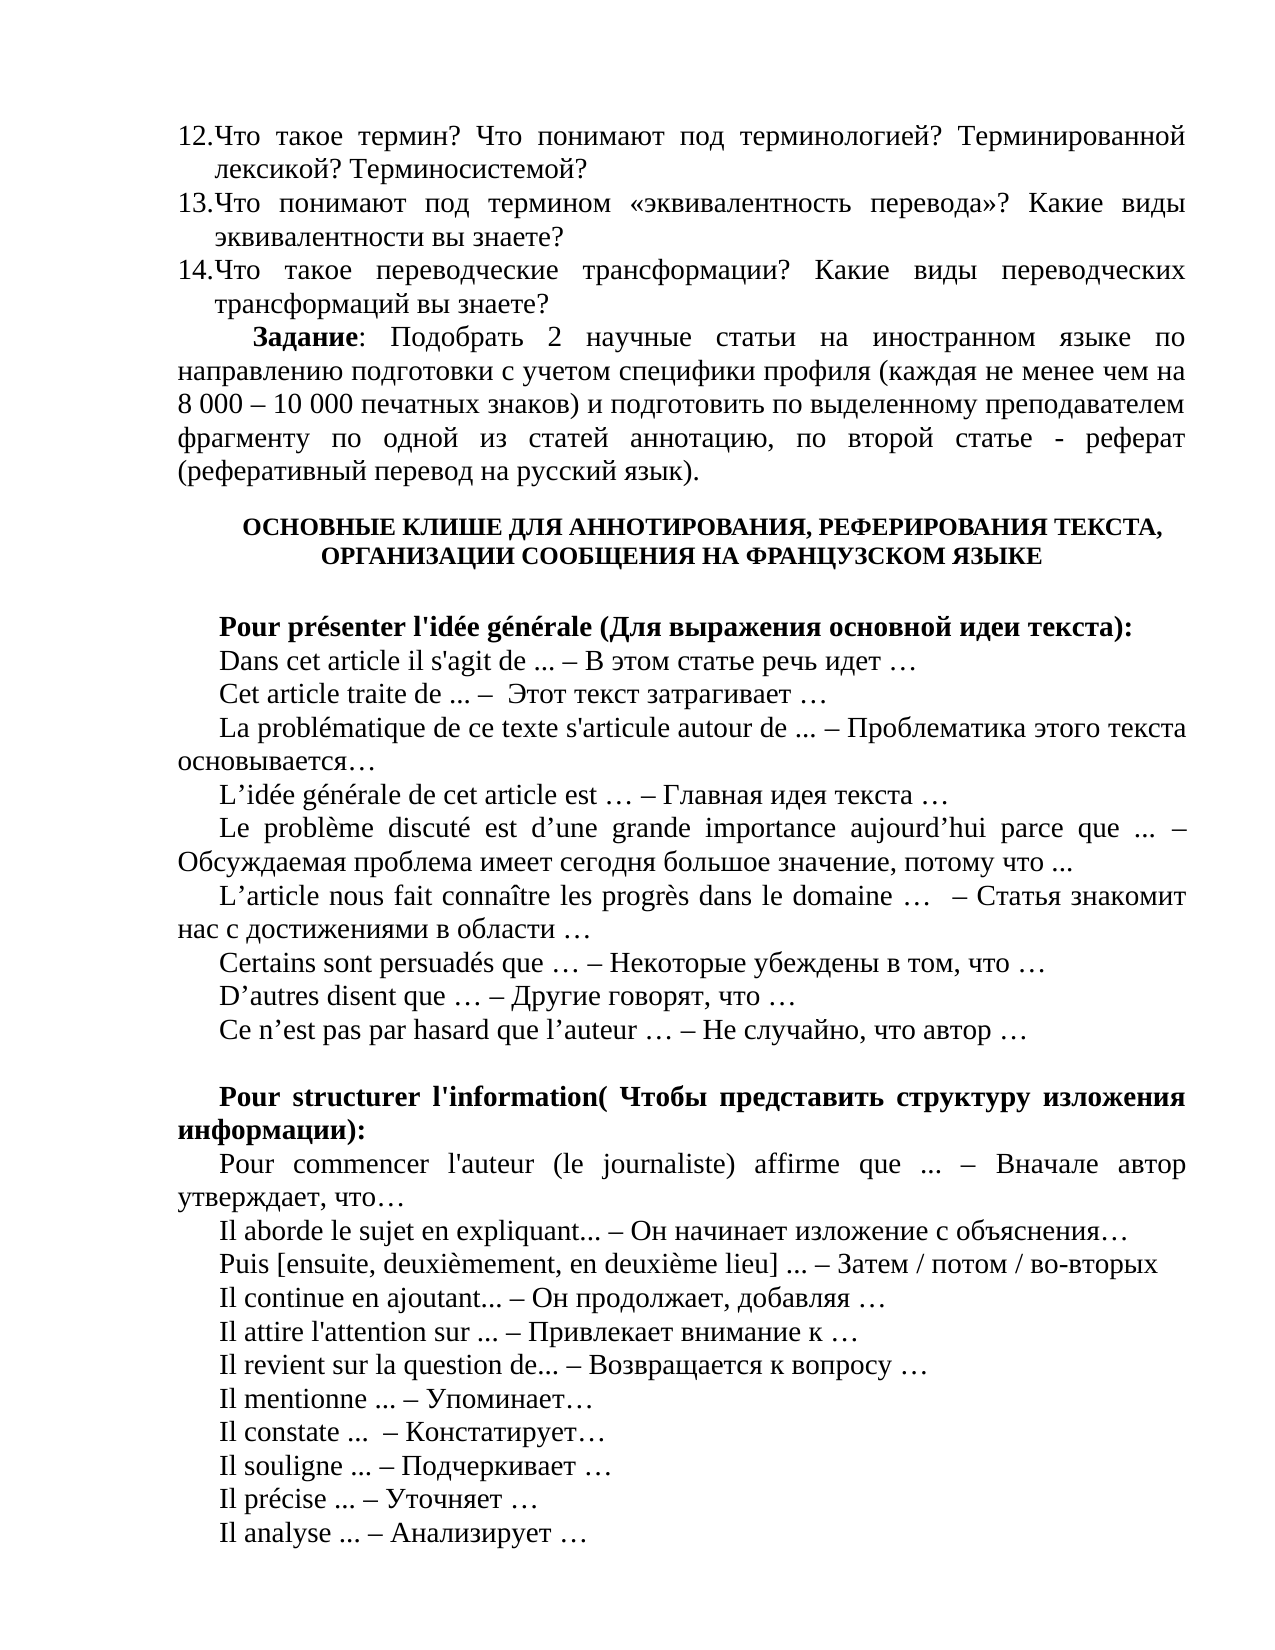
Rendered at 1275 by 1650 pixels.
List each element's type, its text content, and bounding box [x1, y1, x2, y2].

text Il revient sur la question de... – Возвращается к вопросу … [177, 1347, 1186, 1381]
text Il mentionne ... – Упоминает… [177, 1381, 1186, 1414]
text L’article nous fait connaître les progrès dans le domaine … – Статья знакомит нас с достижениями в области … [177, 878, 1186, 945]
text Ce n’est pas par hasard que l’auteur … – Не случайно, что автор … [177, 1012, 1186, 1045]
text Certains sont persuadés que … – Некоторые убеждены в том, что … [177, 945, 1186, 978]
text Puis [ensuite, deuxièmement, en deuxième lieu] ... – Затем / потом / во-вторых [177, 1247, 1186, 1280]
text Задание: Подобрать 2 научные статьи на иностранном языке по направлению подготовки с учетом специфики профиля (каждая не менее чем на 8 000 – 10 000 печатных знаков) и подготовить по выделенному преподавателем фрагменту по одной из статей аннотацию, по второй статье - реферат (реферативный перевод на русский язык). [177, 319, 1186, 487]
subtitle основные клише для аннотирования, реферирования текста, организации сообщения на французском языке [177, 512, 1186, 569]
text Il constate ... – Констатирует… [177, 1414, 1186, 1448]
text L’idée générale de cet article est … – Главная идея текста … [177, 777, 1186, 811]
list Что такое переводческие трансформации? Какие виды переводческих трансформаций вы знаете? [177, 252, 1186, 319]
text Pour structurer l'information( Чтобы представить структуру изложения информации): [177, 1079, 1186, 1146]
text Cet article traite de ... – Этот текст затрагивает … [177, 676, 1186, 710]
text Pour présenter l'idée générale (Для выражения основной идеи текста): [177, 609, 1186, 643]
list Что понимают под термином «эквивалентность перевода»? Какие виды эквивалентности вы знаете? [177, 185, 1186, 252]
text Il aborde le sujet en expliquant... – Он начинает изложение с объяснения… [177, 1213, 1186, 1247]
text Le problème discuté est d’une grande importance aujourd’hui parce que ... – Обсуждаемая проблема имеет сегодня большое значение, потому что ... [177, 811, 1186, 878]
text Il précise ... – Уточняет … [177, 1481, 1186, 1515]
text Il souligne ... – Подчеркивает … [177, 1448, 1186, 1481]
text Il continue en ajoutant... – Он продолжает, добавляя … [177, 1280, 1186, 1314]
list Что такое термин? Что понимают под терминологией? Терминированной лексикой? Терминосистемой? [177, 118, 1186, 185]
text D’autres disent que … – Другие говорят, что … [177, 978, 1186, 1012]
text La problématique de ce texte s'articule autour de ... – Проблематика этого текста основывается… [177, 710, 1186, 777]
text Pour commencer l'auteur (le journaliste) affirme que ... – Вначале автор утверждает, что… [177, 1146, 1186, 1213]
text Il analyse ... – Анализирует … [177, 1515, 1186, 1548]
text Dans cet article il s'agit de ... – В этом статье речь идет … [177, 643, 1186, 676]
text Il attire l'attention sur ... – Привлекает внимание к … [177, 1314, 1186, 1347]
